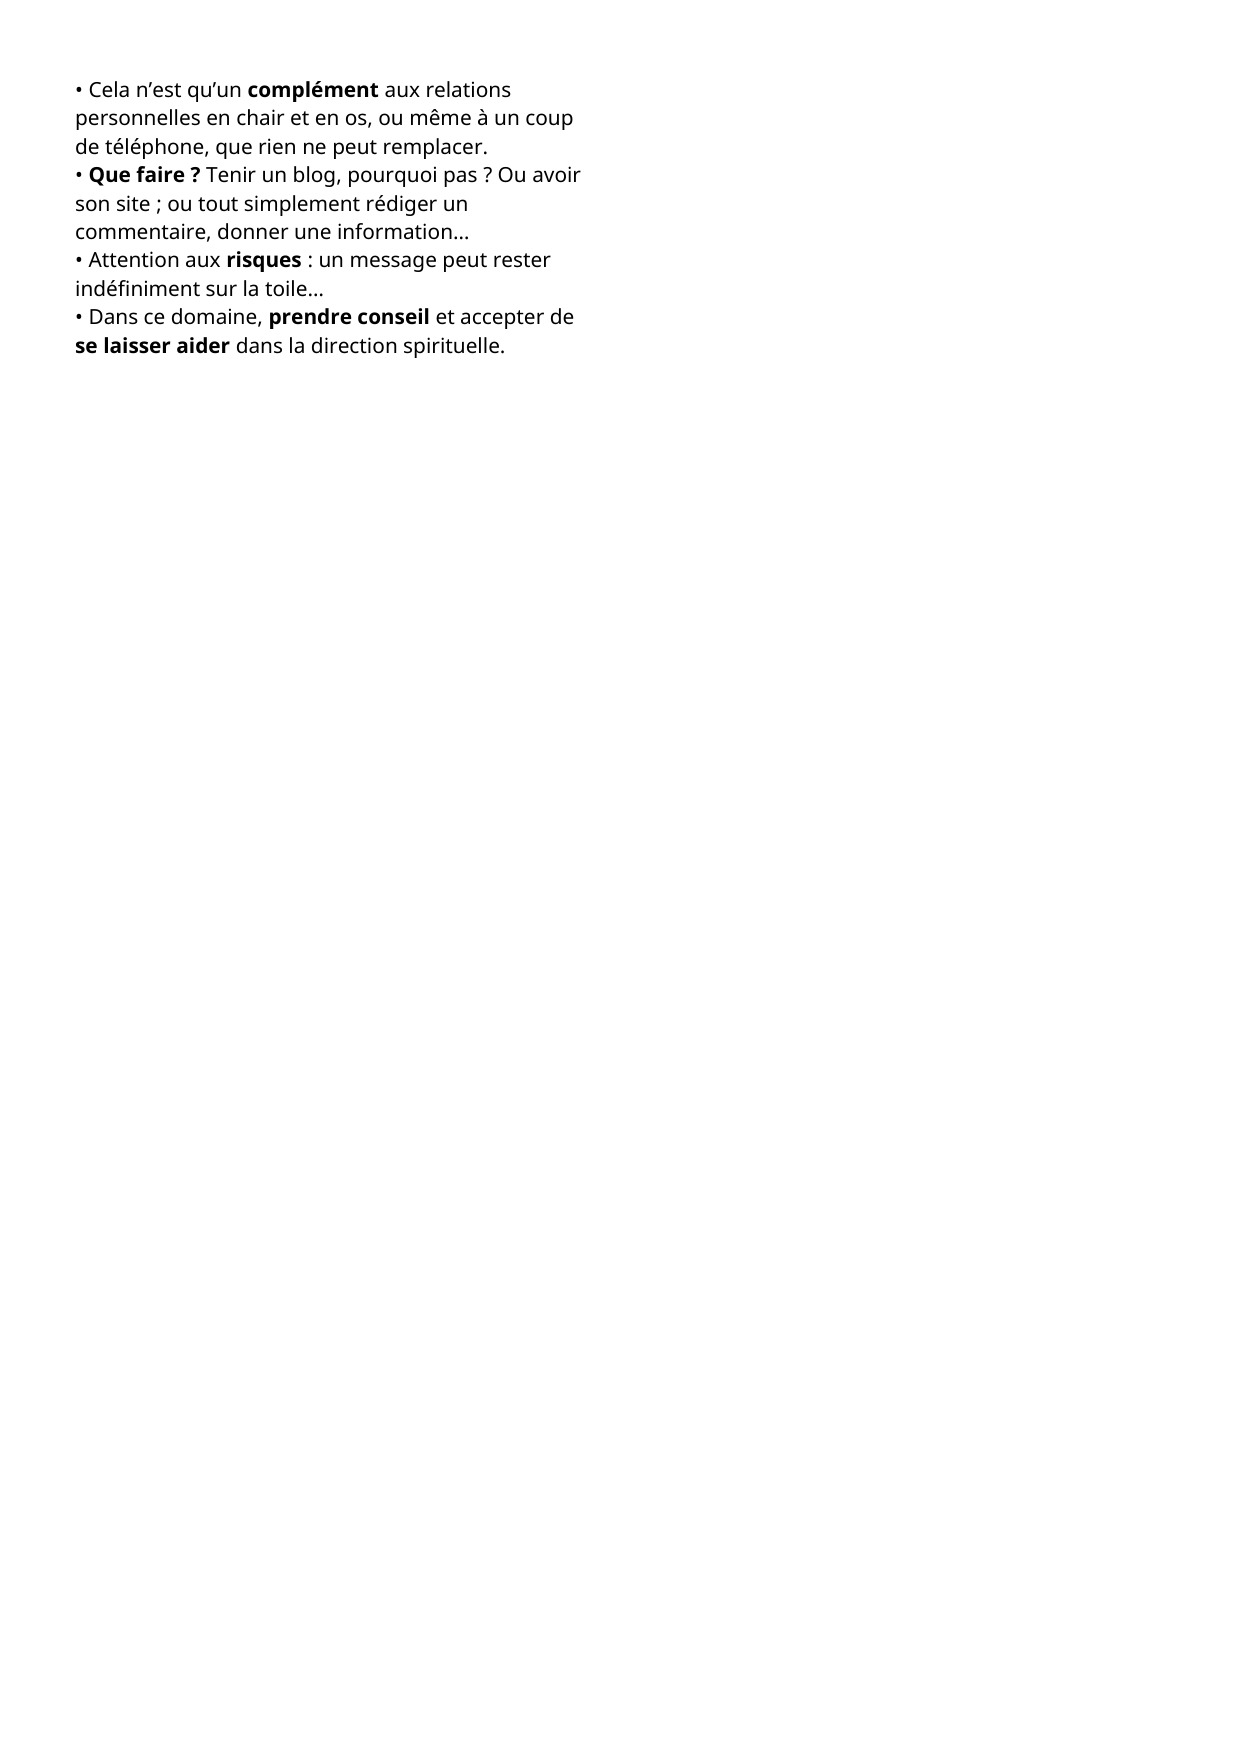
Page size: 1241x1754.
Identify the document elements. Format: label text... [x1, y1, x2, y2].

text • Que faire ? Tenir un blog, pourquoi pas ? Ou avoir son site ; ou tout simplement rédiger un commentaire, donner une information… [75, 160, 583, 246]
text • Cela n’est qu’un complément aux relations personnelles en chair et en os, ou même à un coup de téléphone, que rien ne peut remplacer. [75, 75, 583, 160]
text • Dans ce domaine, prendre conseil et accepter de se laisser aider dans la direction spirituelle. [75, 302, 583, 359]
text • Attention aux risques : un message peut rester indéfiniment sur la toile… [75, 246, 583, 302]
